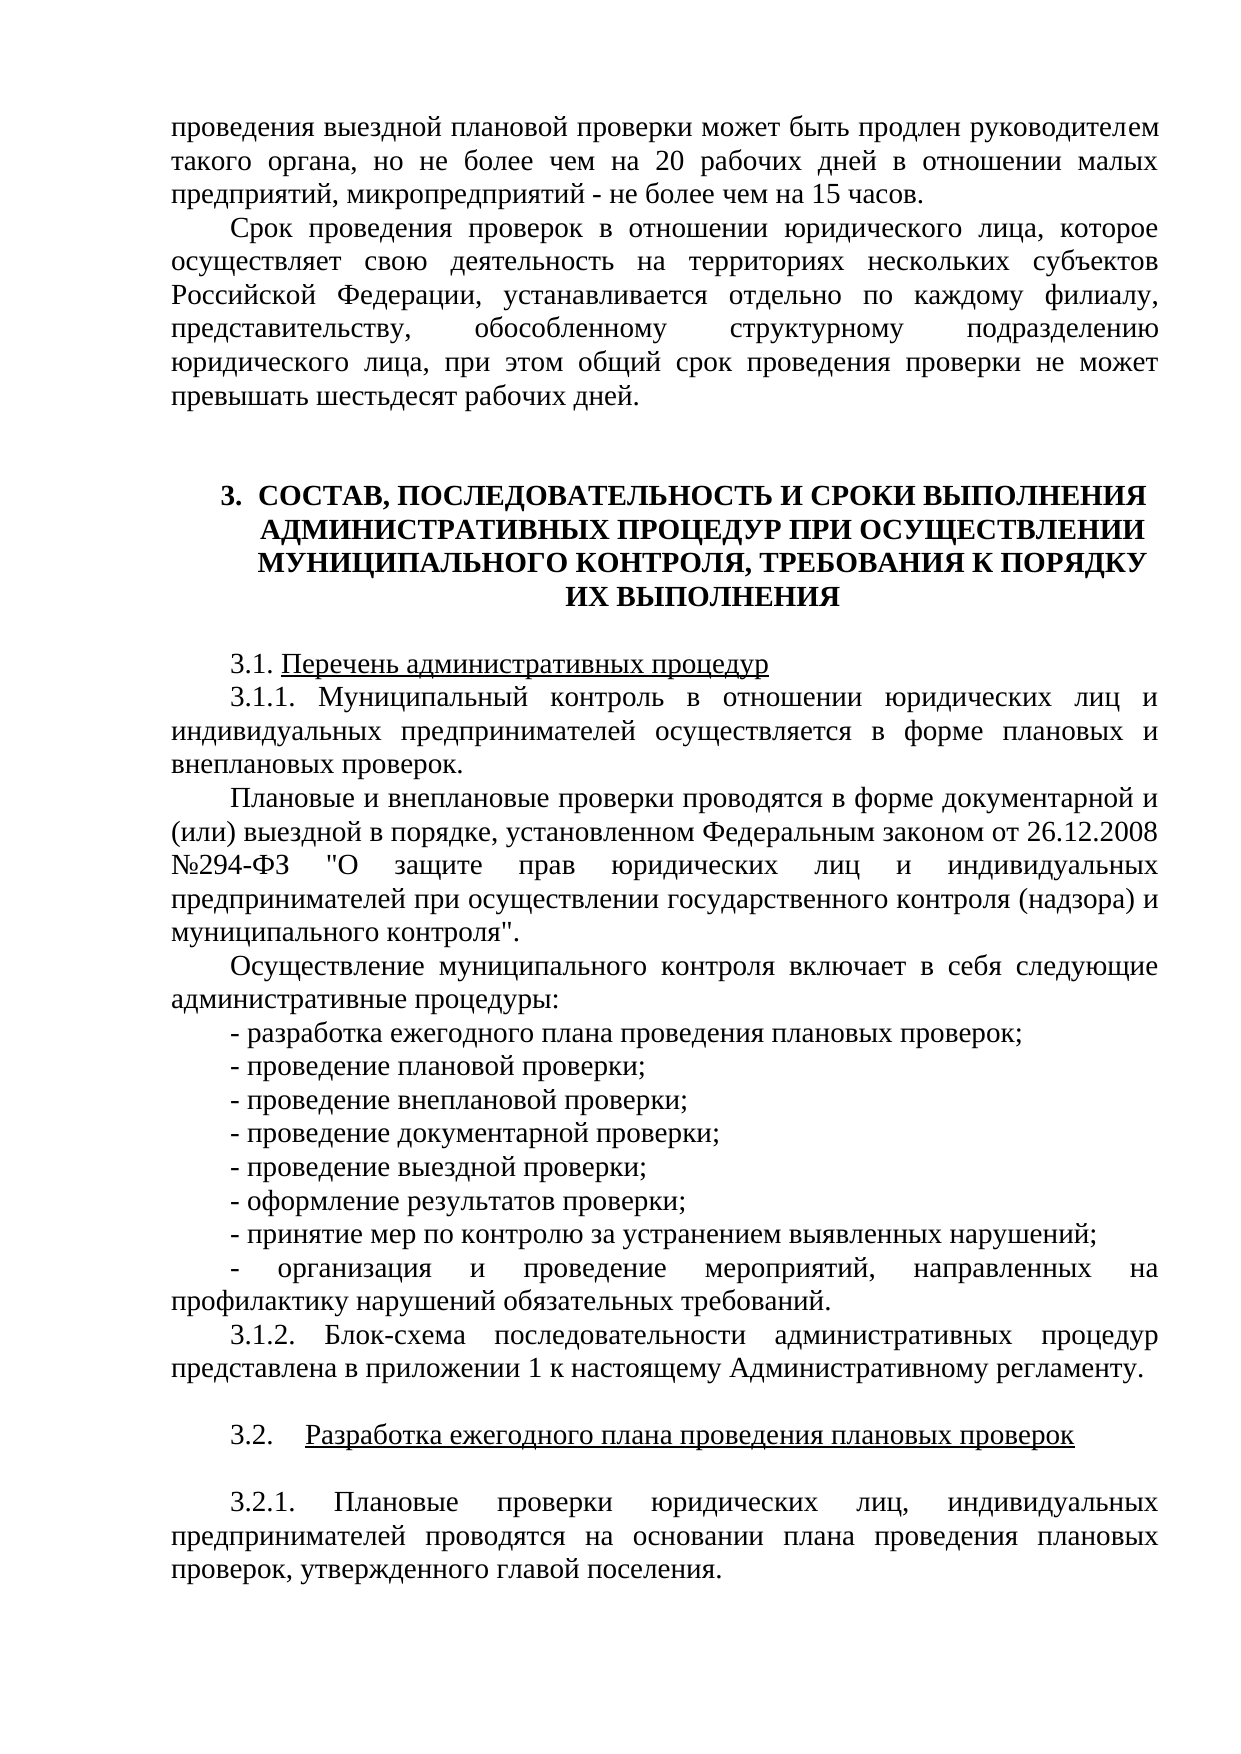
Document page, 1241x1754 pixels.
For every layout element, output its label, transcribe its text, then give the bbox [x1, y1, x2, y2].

text - организация и проведение мероприятий, направленных на профилактику нарушений обязательных требований. [171, 1250, 1159, 1317]
text 3.1.1. Муниципальный контроль в отношении юридических лиц и индивидуальных предпринимателей осуществляется в форме плановых и внеплановых проверок. [171, 679, 1159, 780]
text - оформление результатов проверки; [171, 1183, 1159, 1216]
text Плановые и внеплановые проверки проводятся в форме документарной и (или) выездной в порядке, установленном Федеральным законом от 26.12.2008 №294-ФЗ "О защите прав юридических лиц и индивидуальных предпринимателей при осуществлении государственного контроля (надзора) и муниципального контроля". [171, 780, 1159, 948]
text - проведение плановой проверки; [171, 1048, 1159, 1082]
text 3.2.1. Плановые проверки юридических лиц, индивидуальных предпринимателей проводятся на основании плана проведения плановых проверок, утвержденного главой поселения. [171, 1484, 1159, 1585]
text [171, 109, 1159, 210]
text - разработка ежегодного плана проведения плановых проверок; [171, 1015, 1159, 1048]
text 3.1.2. Блок-схема последовательности административных процедур представлена в приложении 1 к настоящему Административному регламенту. [171, 1317, 1159, 1384]
list Разработка ежегодного плана проведения плановых проверок [230, 1417, 1159, 1451]
text - проведение внеплановой проверки; [171, 1082, 1159, 1116]
text - проведение документарной проверки; [171, 1116, 1159, 1149]
text Осуществление муниципального контроля включает в себя следующие административные процедуры: [171, 948, 1159, 1015]
text 3.1. Перечень административных процедур [171, 646, 1159, 679]
text - проведение выездной проверки; [171, 1149, 1159, 1183]
list СОСТАВ, ПОСЛЕДОВАТЕЛЬНОСТЬ И СРОКИ ВЫПОЛНЕНИЯ АДМИНИСТРАТИВНЫХ ПРОЦЕДУР ПРИ ОСУЩЕСТВЛЕНИИ МУНИЦИПАЛЬНОГО КОНТРОЛЯ, ТРЕБОВАНИЯ К ПОРЯДКУ ИХ ВЫПОЛНЕНИЯ [208, 478, 1159, 612]
text Срок проведения проверок в отношении юридического лица, которое осуществляет свою деятельность на территориях нескольких субъектов Российской Федерации, устанавливается отдельно по каждому филиалу, представительству, обособленному структурному подразделению юридического лица, при этом общий срок проведения проверки не может превышать шестьдесят рабочих дней. [171, 210, 1159, 411]
text - принятие мер по контролю за устранением выявленных нарушений; [171, 1216, 1159, 1250]
